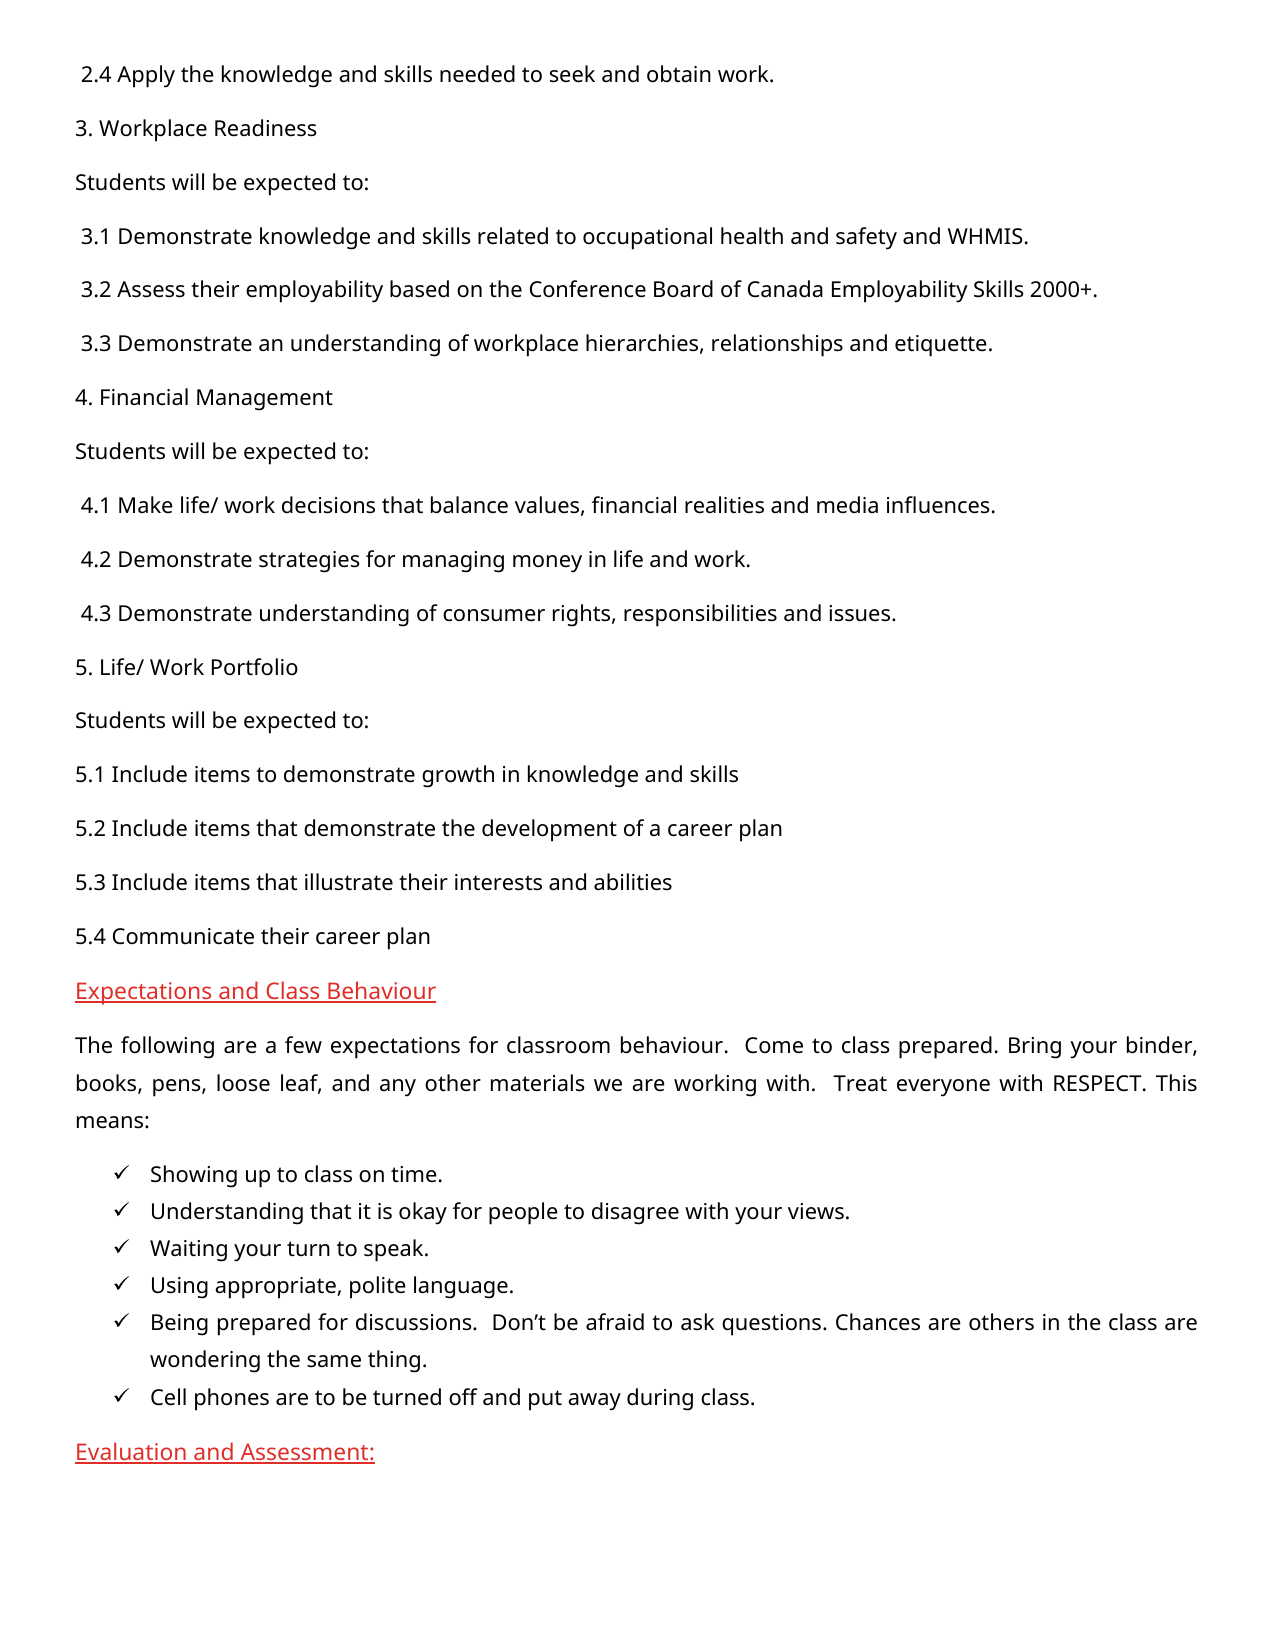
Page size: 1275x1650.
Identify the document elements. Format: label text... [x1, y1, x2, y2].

text 3.2 Assess their employability based on the Conference Board of Canada Employability Skills 2000+. [75, 274, 1200, 304]
list Cell phones are to be turned off and put away during class. [112, 1382, 1200, 1411]
text Students will be expected to: [75, 705, 1200, 735]
list Being prepared for discussions. Don’t be afraid to ask questions. Chances are others in the class are wondering the same thing. [112, 1307, 1200, 1374]
text 2.4 Apply the knowledge and skills needed to seek and obtain work. [75, 59, 1200, 89]
text 5. Life/ Work Portfolio [75, 651, 1200, 681]
text 3. Workplace Readiness [75, 113, 1200, 143]
text The following are a few expectations for classroom behaviour. Come to class prepared. Bring your binder, books, pens, loose leaf, and any other materials we are working with. Treat everyone with RESPECT. This means: [75, 1030, 1200, 1134]
text Students will be expected to: [75, 167, 1200, 197]
text 4.2 Demonstrate strategies for managing money in life and work. [75, 544, 1200, 573]
list Understanding that it is okay for people to disagree with your views. [112, 1196, 1200, 1226]
text 5.3 Include items that illustrate their interests and abilities [75, 867, 1200, 897]
text 5.4 Communicate their career plan [75, 921, 1200, 951]
text Expectations and Class Behaviour [75, 974, 1200, 1006]
text 4.1 Make life/ work decisions that balance values, financial realities and media influences. [75, 490, 1200, 520]
text 4. Financial Management [75, 382, 1200, 412]
text Evaluation and Assessment: [75, 1436, 1200, 1467]
list Waiting your turn to speak. [112, 1233, 1200, 1263]
text 4.3 Demonstrate understanding of consumer rights, responsibilities and issues. [75, 598, 1200, 627]
text 5.1 Include items to demonstrate growth in knowledge and skills [75, 759, 1200, 789]
text 5.2 Include items that demonstrate the development of a career plan [75, 813, 1200, 843]
text 3.1 Demonstrate knowledge and skills related to occupational health and safety and WHMIS. [75, 221, 1200, 250]
list Showing up to class on time. [112, 1158, 1200, 1188]
text 3.3 Demonstrate an understanding of workplace hierarchies, relationships and etiquette. [75, 328, 1200, 358]
text Students will be expected to: [75, 436, 1200, 466]
list Using appropriate, polite language. [112, 1270, 1200, 1300]
